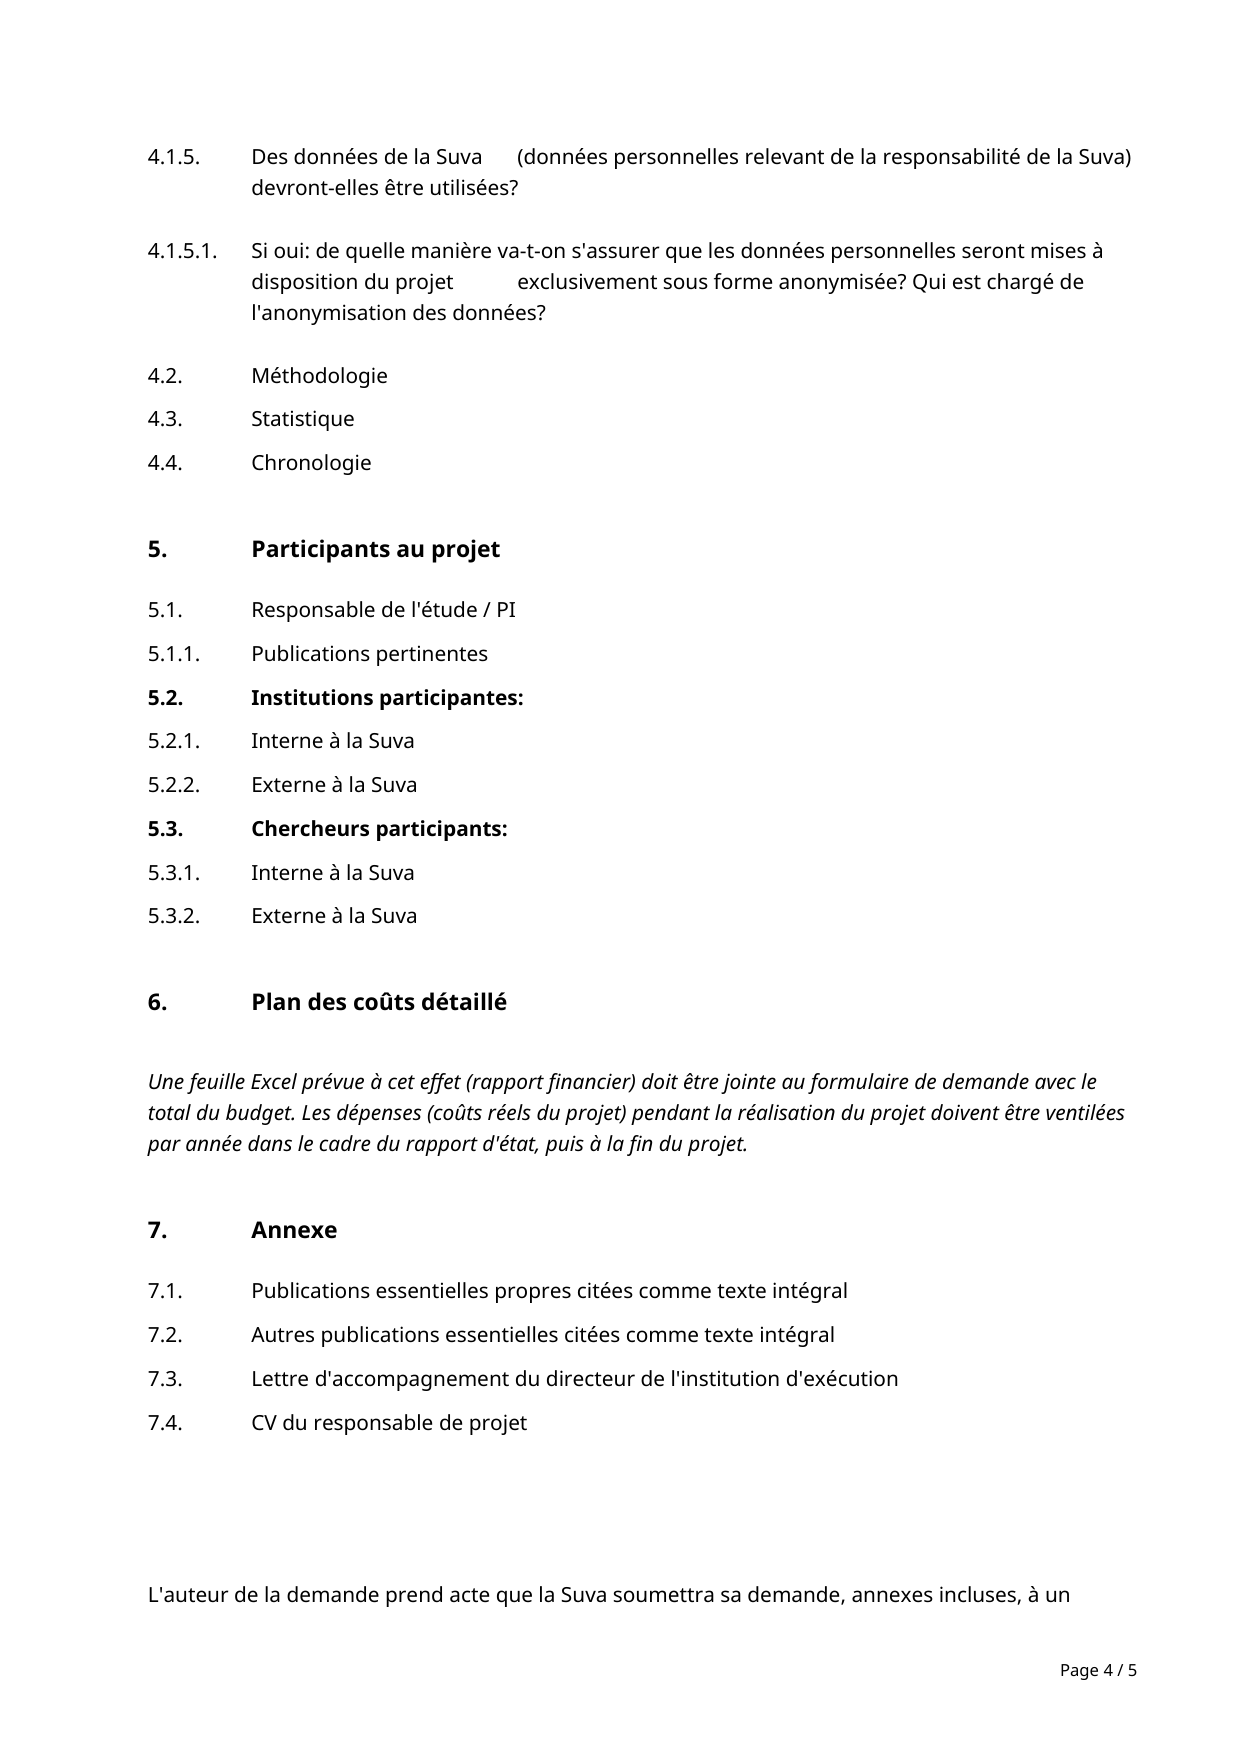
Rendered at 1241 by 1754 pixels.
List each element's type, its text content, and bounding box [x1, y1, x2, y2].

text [148, 1580, 1140, 1608]
list CV du responsable de projet [148, 1405, 1140, 1436]
list Interne à la Suva [148, 724, 1140, 755]
text Une feuille Excel prévue à cet effet (rapport financier) doit être jointe au formulaire de demande avec le total du budget. Les dépenses (coûts réels du projet) pendant la réalisation du projet doivent être ventilées par année dans le cadre du rapport d'état, puis à la fin du projet. [148, 1064, 1140, 1158]
list Responsable de l'étude / PI [148, 592, 1140, 624]
list Publications essentielles propres citées comme texte intégral [148, 1274, 1140, 1305]
list Lettre d'accompagnement du directeur de l'institution d'exécution [148, 1361, 1140, 1392]
list Publications pertinentes [148, 636, 1140, 667]
list Si oui: de quelle manière va-t-on s'assurer que les données personnelles seront mises à disposition du projet exclusivement sous forme anonymisée? Qui est chargé de l'anonymisation des données? [148, 233, 1140, 327]
list Statistique [148, 402, 1140, 433]
list Participants au projet [148, 533, 1140, 564]
list Chercheurs participants: [148, 811, 1140, 842]
list Annexe [148, 1214, 1140, 1246]
list Méthodologie [148, 358, 1140, 389]
list Autres publications essentielles citées comme texte intégral [148, 1317, 1140, 1349]
list Chronologie [148, 446, 1140, 477]
list Des données de la Suva (données personnelles relevant de la responsabilité de la Suva) devront-elles être utilisées? [148, 139, 1140, 233]
list Externe à la Suva [148, 767, 1140, 799]
list Interne à la Suva [148, 855, 1140, 886]
list Institutions participantes: [148, 680, 1140, 711]
list Externe à la Suva [148, 899, 1140, 930]
list Plan des coûts détaillé [148, 986, 1140, 1017]
